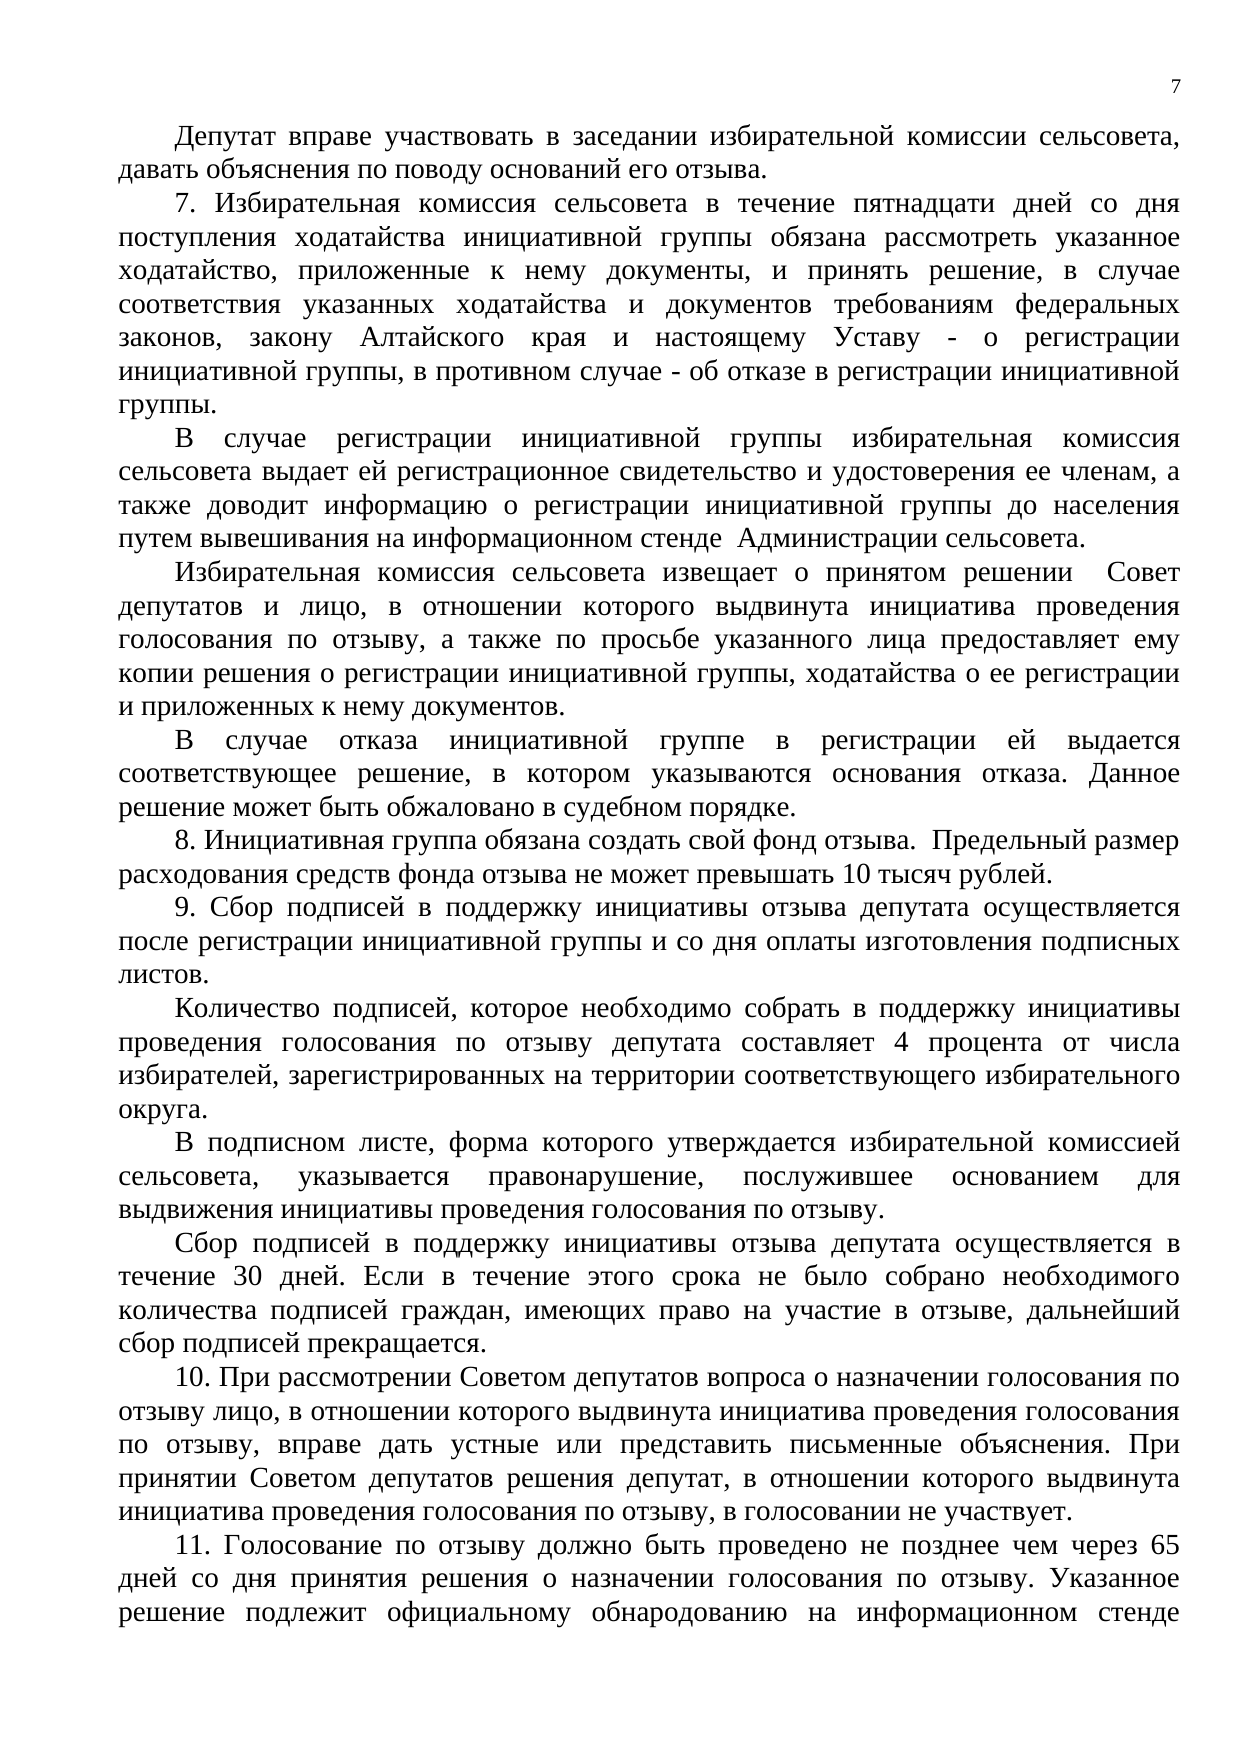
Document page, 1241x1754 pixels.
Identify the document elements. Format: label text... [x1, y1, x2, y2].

text В подписном листе, форма которого утверждается избирательной комиссией сельсовета, указывается правонарушение, послужившее основанием для выдвижения инициативы проведения голосования по отзыву. [118, 1124, 1181, 1225]
text 8. Инициативная группа обязана создать свой фонд отзыва. Предельный размер расходования средств фонда отзыва не может превышать 10 тысяч рублей. [118, 822, 1181, 889]
text 9. Сбор подписей в поддержку инициативы отзыва депутата осуществляется после регистрации инициативной группы и со дня оплаты изготовления подписных листов. [118, 889, 1181, 990]
text Количество подписей, которое необходимо собрать в поддержку инициативы проведения голосования по отзыву депутата составляет 4 процента от числа избирателей, зарегистрированных на территории соответствующего избирательного округа. [118, 990, 1181, 1124]
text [118, 1527, 1181, 1627]
text 7. Избирательная комиссия сельсовета в течение пятнадцати дней со дня поступления ходатайства инициативной группы обязана рассмотреть указанное ходатайство, приложенные к нему документы, и принять решение, в случае соответствия указанных ходатайства и документов требованиям федеральных законов, закону Алтайского края и настоящему Уставу - о регистрации инициативной группы, в противном случае - об отказе в регистрации инициативной группы. [118, 185, 1181, 420]
text В случае отказа инициативной группе в регистрации ей выдается соответствующее решение, в котором указываются основания отказа. Данное решение может быть обжаловано в судебном порядке. [118, 722, 1181, 822]
text 10. При рассмотрении Советом депутатов вопроса о назначении голосования по отзыву лицо, в отношении которого выдвинута инициатива проведения голосования по отзыву, вправе дать устные или представить письменные объяснения. При принятии Советом депутатов решения депутат, в отношении которого выдвинута инициатива проведения голосования по отзыву, в голосовании не участвует. [118, 1359, 1181, 1527]
text Сбор подписей в поддержку инициативы отзыва депутата осуществляется в течение 30 дней. Если в течение этого срока не было собрано необходимого количества подписей граждан, имеющих право на участие в отзыве, дальнейший сбор подписей прекращается. [118, 1225, 1181, 1359]
text В случае регистрации инициативной группы избирательная комиссия сельсовета выдает ей регистрационное свидетельство и удостоверения ее членам, а также доводит информацию о регистрации инициативной группы до населения путем вывешивания на информационном стенде Администрации сельсовета. [118, 420, 1181, 554]
text Избирательная комиссия сельсовета извещает о принятом решении Совет депутатов и лицо, в отношении которого выдвинута инициатива проведения голосования по отзыву, а также по просьбе указанного лица предоставляет ему копии решения о регистрации инициативной группы, ходатайства о ее регистрации и приложенных к нему документов. [118, 554, 1181, 722]
text Депутат вправе участвовать в заседании избирательной комиссии сельсовета, давать объяснения по поводу оснований его отзыва. [118, 118, 1181, 185]
